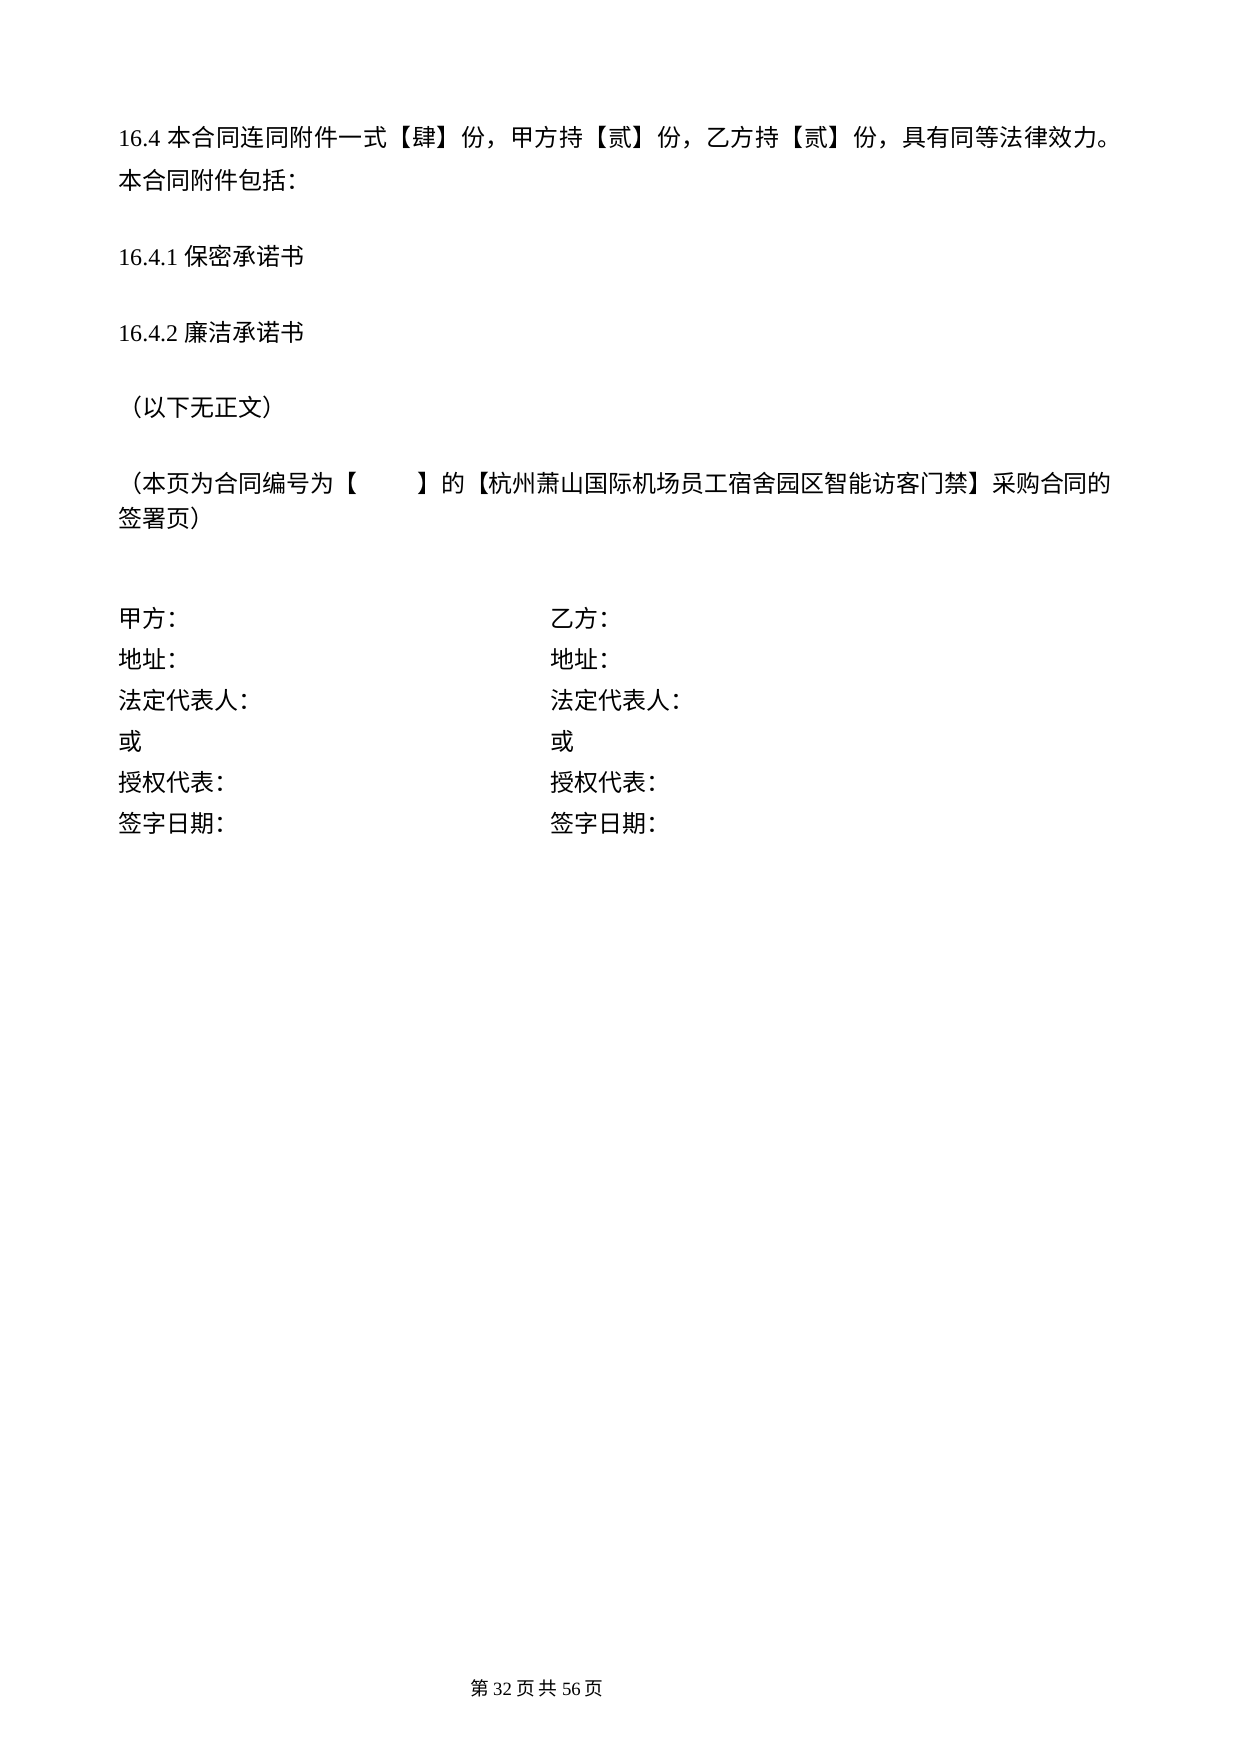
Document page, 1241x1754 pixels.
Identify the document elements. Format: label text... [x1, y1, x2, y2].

table_header 甲方： [107, 600, 539, 641]
text 16.4.2 廉洁承诺书 [118, 313, 1122, 348]
table_header 乙方： [539, 600, 971, 641]
table_cell 或 [107, 723, 539, 764]
table_cell 授权代表： [107, 764, 539, 805]
table_cell 地址： [107, 641, 539, 682]
text （本页为合同编号为【 】的【杭州萧山国际机场员工宿舍园区智能访客门禁】采购合同的签署页） [118, 465, 1122, 534]
table_cell 或 [539, 723, 971, 764]
table_cell 签字日期： [539, 805, 971, 846]
table_cell 法定代表人： [107, 682, 539, 723]
text （以下无正文） [118, 389, 1122, 424]
table_cell 法定代表人： [539, 682, 971, 723]
table_cell 地址： [539, 641, 971, 682]
table_cell 签字日期： [107, 805, 539, 846]
text 16.4.1 保密承诺书 [118, 237, 1122, 272]
table_cell 授权代表： [539, 764, 971, 805]
text 16.4 本合同连同附件一式【肆】份，甲方持【贰】份，乙方持【贰】份，具有同等法律效力。本合同附件包括： [118, 118, 1122, 196]
